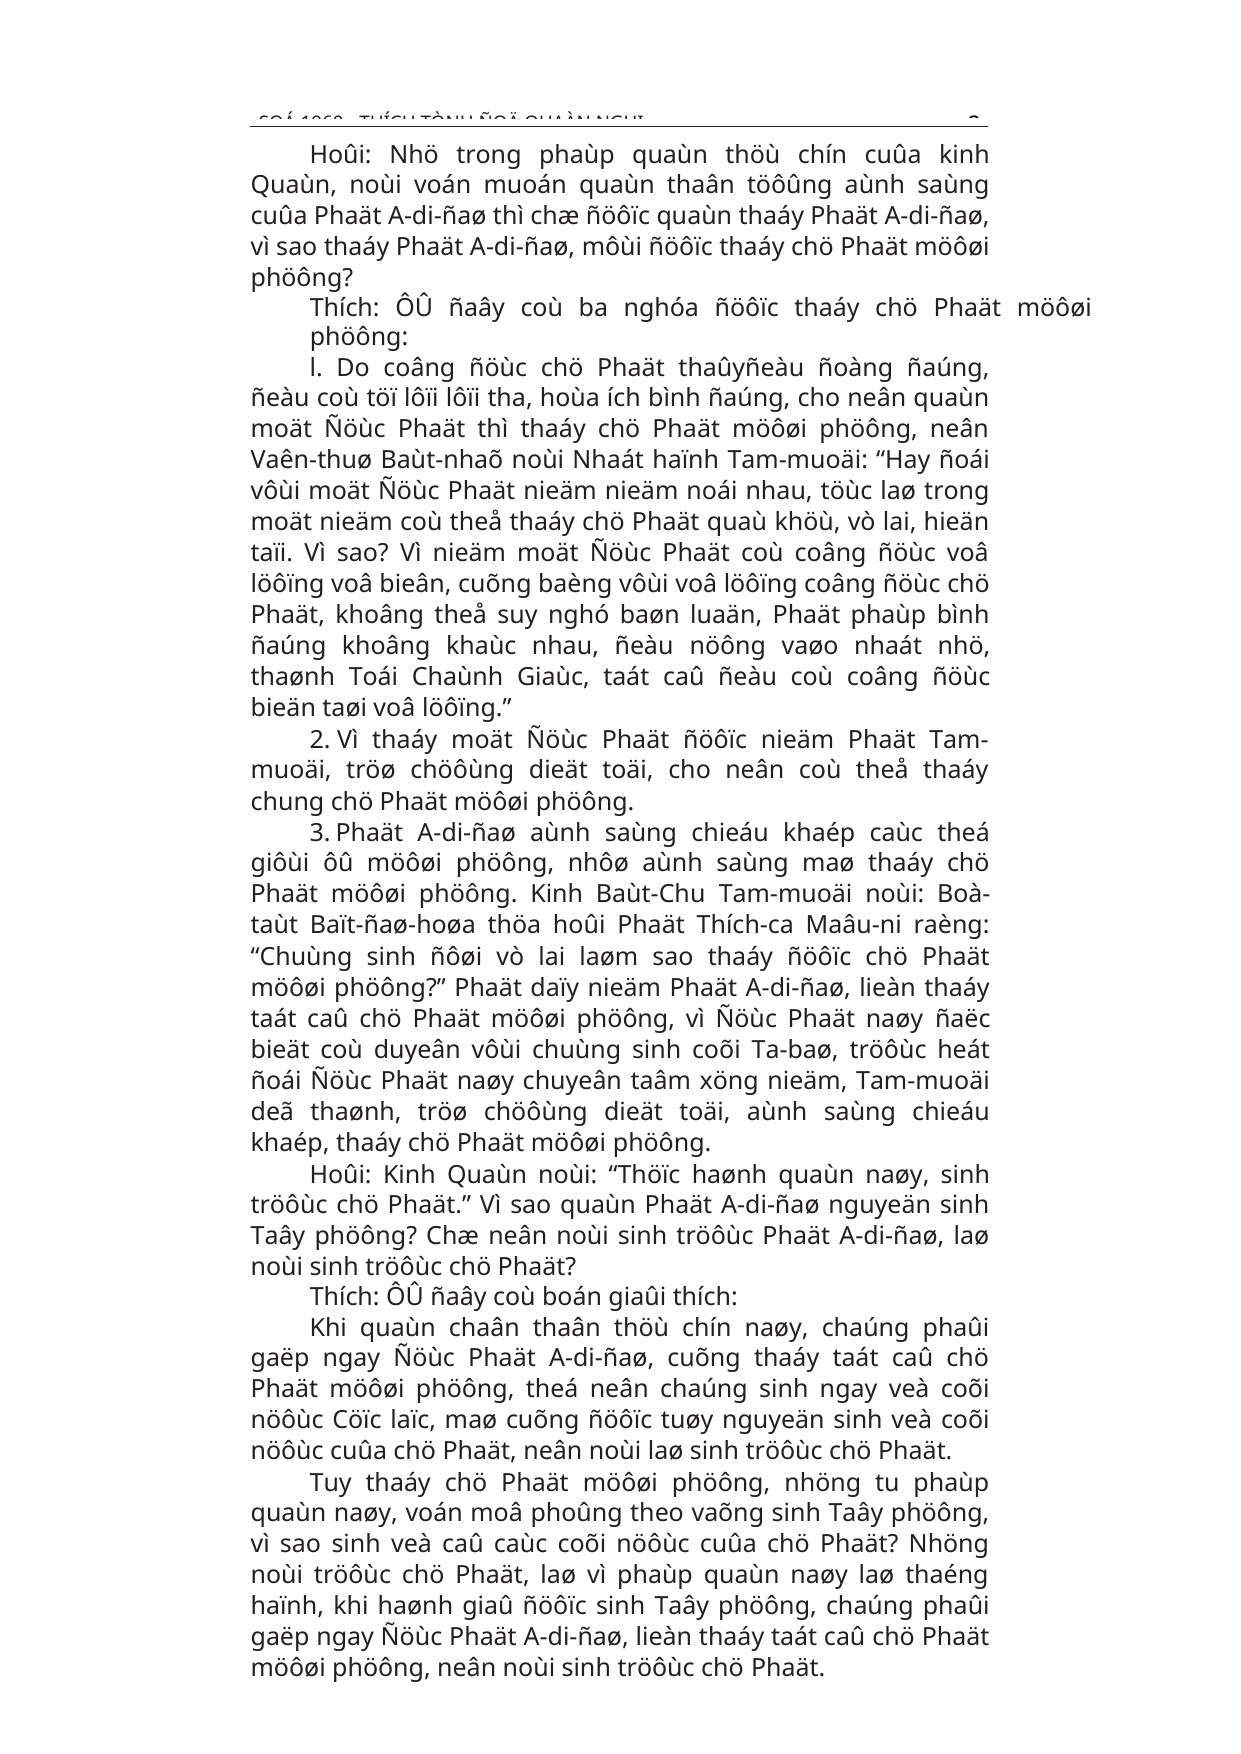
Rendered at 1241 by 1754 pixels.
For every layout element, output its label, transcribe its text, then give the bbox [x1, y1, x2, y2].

text Khi quaùn chaân thaân thöù chín naøy, chaúng phaûi gaëp ngay Ñöùc Phaät A-di-ñaø, cuõng thaáy taát caû chö Phaät möôøi phöông, theá neân chaúng sinh ngay veà coõi nöôùc Cöïc laïc, maø cuõng ñöôïc tuøy nguyeän sinh veà coõi nöôùc cuûa chö Phaät, neân noùi laø sinh tröôùc chö Phaät. [250, 1311, 990, 1466]
text Hoûi: Kinh Quaùn noùi: “Thöïc haønh quaùn naøy, sinh tröôùc chö Phaät.” Vì sao quaùn Phaät A-di-ñaø nguyeän sinh Taây phöông? Chæ neân noùi sinh tröôùc Phaät A-di-ñaø, laø noùi sinh tröôùc chö Phaät? [250, 1158, 990, 1283]
text Thích: ÔÛ ñaây coù ba nghóa ñöôïc thaáy chö Phaät möôøi phöông: [309, 293, 1092, 351]
text Tuy thaáy chö Phaät möôøi phöông, nhöng tu phaùp quaùn naøy, voán moâ phoûng theo vaõng sinh Taây phöông, vì sao sinh veà caû caùc coõi nöôùc cuûa chö Phaät? Nhöng noùi tröôùc chö Phaät, laø vì phaùp quaùn naøy laø thaéng haïnh, khi haønh giaû ñöôïc sinh Taây phöông, chaúng phaûi gaëp ngay Ñöùc Phaät A-di-ñaø, lieàn thaáy taát caû chö Phaät möôøi phöông, neân noùi sinh tröôùc chö Phaät. [250, 1466, 990, 1683]
text l. Do coâng ñöùc chö Phaät thaûyñeàu ñoàng ñaúng, ñeàu coù töï lôïi lôïi tha, hoùa ích bình ñaúng, cho neân quaùn moät Ñöùc Phaät thì thaáy chö Phaät möôøi phöông, neân Vaên-thuø Baùt-nhaõ noùi Nhaát haïnh Tam-muoäi: “Hay ñoái vôùi moät Ñöùc Phaät nieäm nieäm noái nhau, töùc laø trong moät nieäm coù theå thaáy chö Phaät quaù khöù, vò lai, hieän taïi. Vì sao? Vì nieäm moät Ñöùc Phaät coù coâng ñöùc voâ löôïng voâ bieân, cuõng baèng vôùi voâ löôïng coâng ñöùc chö Phaät, khoâng theå suy nghó baøn luaän, Phaät phaùp bình ñaúng khoâng khaùc nhau, ñeàu nöông vaøo nhaát nhö, thaønh Toái Chaùnh Giaùc, taát caû ñeàu coù coâng ñöùc bieän taøi voâ löôïng.” [250, 352, 990, 724]
text Thích: ÔÛ ñaây coù boán giaûi thích: [309, 1283, 1092, 1311]
text Hoûi: Nhö trong phaùp quaùn thöù chín cuûa kinh Quaùn, noùi voán muoán quaùn thaân töôûng aùnh saùng cuûa Phaät A-di-ñaø thì chæ ñöôïc quaùn thaáy Phaät A-di-ñaø, vì sao thaáy Phaät A-di-ñaø, môùi ñöôïc thaáy chö Phaät möôøi phöông? [250, 138, 990, 293]
list Vì thaáy moät Ñöùc Phaät ñöôïc nieäm Phaät Tam-muoäi, tröø chöôùng dieät toäi, cho neân coù theå thaáy chung chö Phaät möôøi phöông. [250, 724, 990, 817]
list Phaät A-di-ñaø aùnh saùng chieáu khaép caùc theá giôùi ôû möôøi phöông, nhôø aùnh saùng maø thaáy chö Phaät möôøi phöông. Kinh Baùt-Chu Tam-muoäi noùi: Boà-taùt Baït-ñaø-hoøa thöa hoûi Phaät Thích-ca Maâu-ni raèng: “Chuùng sinh ñôøi vò lai laøm sao thaáy ñöôïc chö Phaät möôøi phöông?” Phaät daïy nieäm Phaät A-di-ñaø, lieàn thaáy taát caû chö Phaät möôøi phöông, vì Ñöùc Phaät naøy ñaëc bieät coù duyeân vôùi chuùng sinh coõi Ta-baø, tröôùc heát ñoái Ñöùc Phaät naøy chuyeân taâm xöng nieäm, Tam-muoäi deã thaønh, tröø chöôùng dieät toäi, aùnh saùng chieáu khaép, thaáy chö Phaät möôøi phöông. [250, 817, 990, 1158]
